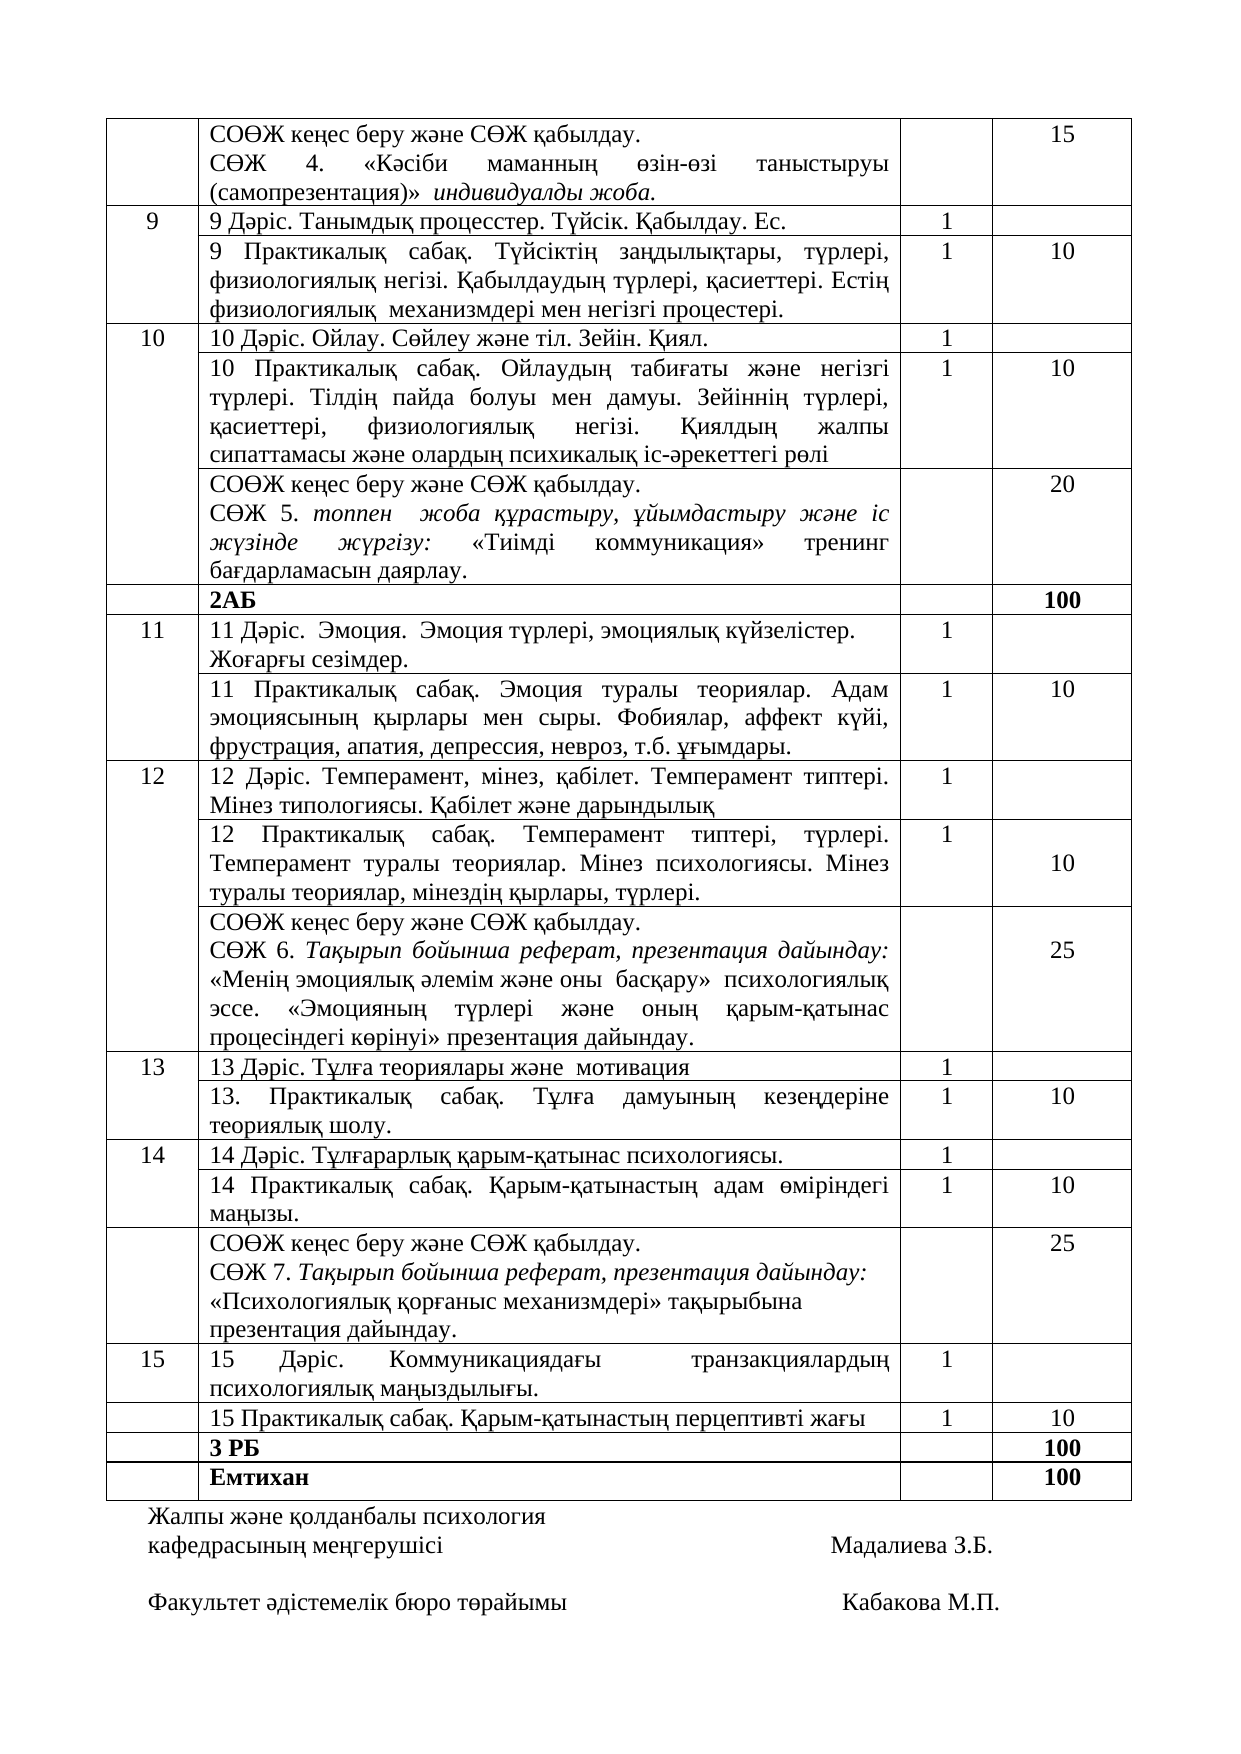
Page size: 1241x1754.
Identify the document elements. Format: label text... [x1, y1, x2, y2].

table_cell 15 [107, 1344, 198, 1402]
table_cell [993, 324, 1131, 352]
table_cell 1 [901, 674, 992, 760]
table_cell [993, 615, 1131, 673]
table_cell [901, 119, 992, 205]
table_cell 1 [901, 353, 992, 468]
table_cell СОӨЖ кеңес беру және СӨЖ қабылдау. СӨЖ 5. топпен жоба құрастыру, ұйымдастыру және іс жүзінде жүргізу: «Тиімді коммуникация» тренинг бағдарламасын даярлау. [199, 469, 900, 584]
table_cell 2АБ [199, 585, 900, 614]
table_cell 12 Практикалық сабақ. Темперамент типтері, түрлері. Темперамент туралы теориялар. Мiнез психологиясы. Мінез туралы теориялар, мінездің қырлары, түрлері. [199, 820, 900, 906]
table_cell 13. Практикалық сабақ. Тұлға дамуының кезеңдеріне теориялық шолу. [199, 1081, 900, 1139]
table_cell 1 [901, 820, 992, 906]
table_cell [107, 585, 198, 614]
table_cell 1 [901, 761, 992, 818]
table_cell 10 [993, 353, 1131, 468]
table_cell СОӨЖ кеңес беру және СӨЖ қабылдау. СӨЖ 7. Тақырып бойынша реферат, презентация дайындау: «Психологиялық қорғаныс механизмдері» тақырыбына презентация дайындау. [199, 1228, 900, 1343]
table_cell 10 [993, 1170, 1131, 1227]
table_cell 13 Дәріс. Тұлға теориялары және мотивация [199, 1052, 900, 1080]
table_cell [993, 1344, 1131, 1402]
table_cell 10 [993, 236, 1131, 322]
table_cell [901, 469, 992, 584]
table_cell 1 [901, 1081, 992, 1139]
table_cell 9 [107, 206, 198, 322]
table_cell 1 [901, 615, 992, 673]
table_cell 1 [901, 1170, 992, 1227]
table_cell [993, 1052, 1131, 1080]
table_cell [107, 1403, 198, 1432]
table_cell 14 [107, 1140, 198, 1227]
table_cell [107, 1463, 198, 1500]
table_cell [901, 1228, 992, 1343]
table_cell 14 Практикалық сабақ. Қарым-қатынастың адам өміріндегі маңызы. [199, 1170, 900, 1227]
text Факультет әдістемелік бюро төрайымы Кабакова М.П. [118, 1587, 1167, 1616]
table_cell 1 [901, 1403, 992, 1432]
table_cell 3 РБ [199, 1433, 900, 1461]
table_cell [901, 585, 992, 614]
table_cell 25 [993, 907, 1131, 1051]
table_cell 1 [901, 236, 992, 322]
table_cell 10 [993, 1081, 1131, 1139]
table_cell 10 [993, 820, 1131, 906]
table_cell СОӨЖ кеңес беру және СӨЖ қабылдау. СӨЖ 6. Тақырып бойынша реферат, презентация дайындау: «Менің эмоциялық әлемім және оны басқару» психологиялық эссе. «Эмоцияның түрлері және оның қарым-қатынас процесіндегі көрінуі» презентация дайындау. [199, 907, 900, 1051]
table_cell 15 Дәріс. Коммуникациядағы транзакциялардың психологиялық маңыздылығы. [199, 1344, 900, 1402]
table_cell [107, 1433, 198, 1461]
table_cell 25 [993, 1228, 1131, 1343]
table_cell 1 [901, 1344, 992, 1402]
table_cell 9 Практикалық сабақ. Түйсіктің заңдылықтары, түрлері, физиологиялық негізі. Қабылдаудың түрлері, қасиеттері. Естiң физиологиялық механизмдерi мен негiзгi процестерi. [199, 236, 900, 322]
table_cell 9 Дәріс. Танымдық процесстер. Түйсік. Қабылдау. Ес. [199, 206, 900, 235]
table_cell [993, 761, 1131, 818]
table_cell 100 [993, 1463, 1131, 1500]
table_cell [107, 119, 198, 205]
table_cell 100 [993, 585, 1131, 614]
table_cell 10 [107, 324, 198, 584]
table_cell [107, 1228, 198, 1343]
table_cell 10 [993, 1403, 1131, 1432]
table_cell 10 Практикалық сабақ. Ойлаудың табиғаты және негiзгi түрлерi. Тілдің пайда болуы мен дамуы. Зейіннің түрлері, қасиеттері, физиологиялық негізі. Қиялдың жалпы сипаттамасы және олардың психикалық іс-әрекеттегі рөлі [199, 353, 900, 468]
table_cell 11 Практикалық сабақ. Эмоция туралы теориялар. Адам эмоциясының қырлары мен сыры. Фобиялар, аффект күйі, фрустрация, апатия, депрессия, невроз, т.б. ұғымдары. [199, 674, 900, 760]
table_cell 11 Дәріс. Эмоция. Эмоция түрлері, эмоциялық күйзелістер. Жоғарғы сезімдер. [199, 615, 900, 673]
table_cell Емтихан [199, 1463, 900, 1500]
table_cell 10 [993, 674, 1131, 760]
table_cell 14 Дәріс. Тұлғарарлық қарым-қатынас психологиясы. [199, 1140, 900, 1169]
table_cell 20 [993, 469, 1131, 584]
table_cell 10 Дәріс. Ойлау. Сөйлеу және тіл. Зейін. Қиял. [199, 324, 900, 352]
table_cell [993, 1140, 1131, 1169]
table_cell 1 [901, 324, 992, 352]
table_cell 1 [901, 1052, 992, 1080]
table_cell СОӨЖ кеңес беру және СӨЖ қабылдау. СӨЖ 4. «Кәсіби маманның өзін-өзі таныстыруы (самопрезентация)» индивидуалды жоба. [199, 119, 900, 205]
table_cell [901, 1433, 992, 1461]
table_cell [901, 907, 992, 1051]
table_cell 1 [901, 1140, 992, 1169]
table_cell 12 Дәріс. Темперамент, мінез, қабілет. Темперамент типтері. Мінез типологиясы. Қабілет және дарындылық [199, 761, 900, 818]
table_cell 13 [107, 1052, 198, 1139]
text Жалпы және қолданбалы психология [118, 1501, 1167, 1530]
table_cell [901, 1463, 992, 1500]
text кафедрасының меңгерушісі Мадалиева З.Б. [118, 1530, 1167, 1558]
table_cell 11 [107, 615, 198, 760]
table_cell [993, 206, 1131, 235]
table_cell 15 Практикалық сабақ. Қарым-қатынастың перцептивті жағы [199, 1403, 900, 1432]
table_cell 100 [993, 1433, 1131, 1461]
table_cell 1 [901, 206, 992, 235]
table_cell 15 [993, 119, 1131, 205]
table_cell 12 [107, 761, 198, 1051]
